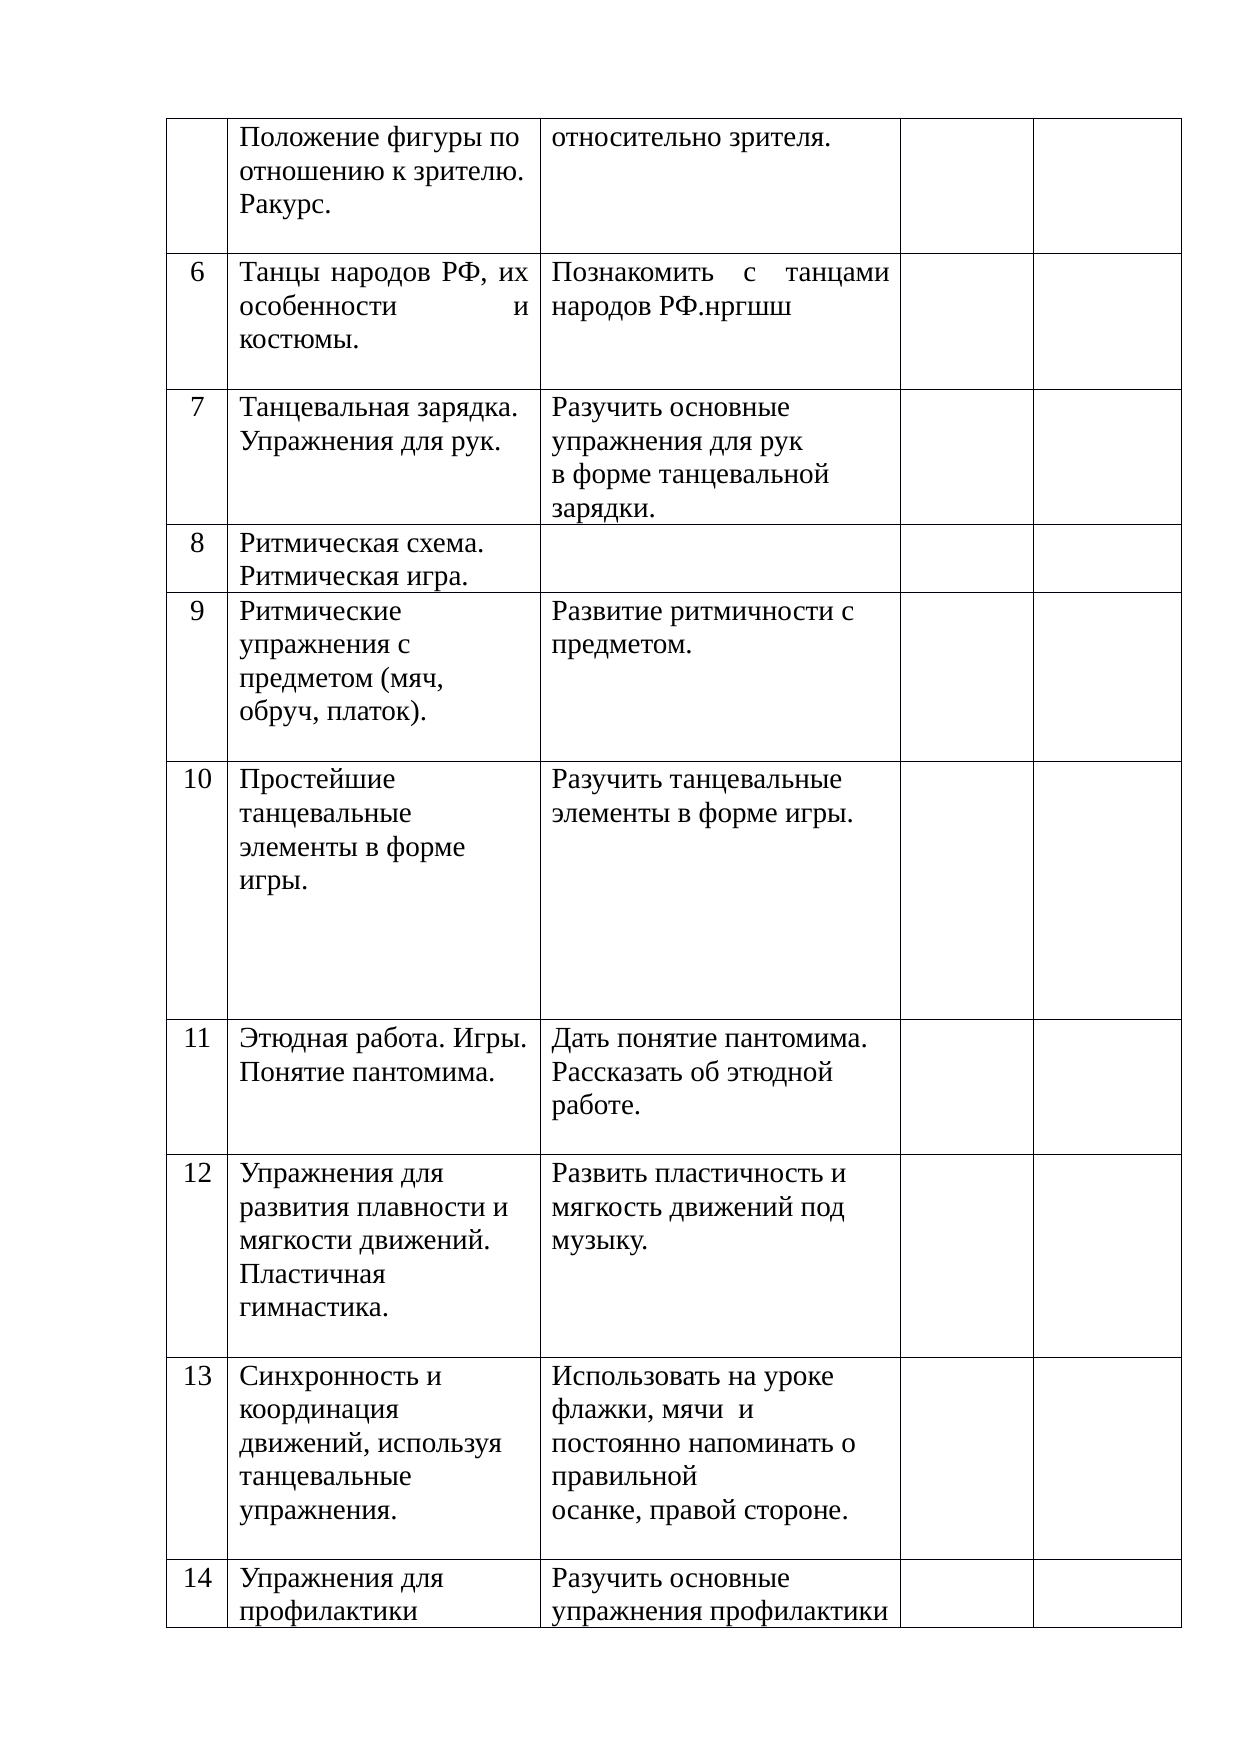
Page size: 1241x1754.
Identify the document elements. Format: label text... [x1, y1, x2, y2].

table_cell [901, 762, 1033, 1019]
table_cell Синхронность и координация движений, используя танцевальные упражнения. [228, 1358, 540, 1559]
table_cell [541, 119, 900, 253]
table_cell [541, 1560, 900, 1627]
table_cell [228, 1560, 540, 1627]
table_cell 9 [167, 593, 227, 761]
table_cell [901, 1358, 1033, 1559]
table_cell [1034, 254, 1181, 388]
table_cell Дать понятие пантомима. Рассказать об этюдной работе. [541, 1020, 900, 1154]
table_cell [901, 593, 1033, 761]
table_cell [901, 254, 1033, 388]
table_cell Использовать на уроке флажки, мячи и постоянно напоминать о правильной осанке, правой стороне. [541, 1358, 900, 1559]
table_cell Познакомить с танцами народов РФ.нргшш [541, 254, 900, 388]
table_cell 12 [167, 1155, 227, 1357]
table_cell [228, 119, 540, 253]
table_cell [1034, 525, 1181, 592]
table_cell [1034, 390, 1181, 524]
table_cell 7 [167, 390, 227, 524]
table_cell [901, 1155, 1033, 1357]
table_cell [1034, 593, 1181, 761]
table_cell Танцы народов РФ, их особенности и костюмы. [228, 254, 540, 388]
table_cell [1034, 119, 1181, 253]
table_cell 14 [167, 1560, 227, 1627]
table_cell [901, 525, 1033, 592]
table_cell Этюдная работа. Игры. Понятие пантомима. [228, 1020, 540, 1154]
table_cell [901, 119, 1033, 253]
table_cell Разучить танцевальные элементы в форме игры. [541, 762, 900, 1019]
table_cell Ритмическая схема. Ритмическая игра. [228, 525, 540, 592]
table_cell [1034, 1020, 1181, 1154]
table_cell Танцевальная зарядка. Упражнения для рук. [228, 390, 540, 524]
table_cell 11 [167, 1020, 227, 1154]
table_cell Ритмические упражнения с предметом (мяч, обруч, платок). [228, 593, 540, 761]
table_cell [1034, 1155, 1181, 1357]
table_cell [901, 1020, 1033, 1154]
table_cell 13 [167, 1358, 227, 1559]
table_cell 10 [167, 762, 227, 1019]
table_cell [1034, 1358, 1181, 1559]
table_cell Развитие ритмичности с предметом. [541, 593, 900, 761]
table_cell [901, 390, 1033, 524]
table_cell Разучить основные упражнения для рук в форме танцевальной зарядки. [541, 390, 900, 524]
table_cell 5 [167, 119, 227, 253]
table_cell Развить пластичность и мягкость движений под музыку. [541, 1155, 900, 1357]
table_cell Простейшие танцевальные элементы в форме игры. [228, 762, 540, 1019]
table_cell 6 [167, 254, 227, 388]
table_cell [541, 525, 900, 592]
table_cell [1034, 1560, 1181, 1627]
table_cell 8 [167, 525, 227, 592]
table_cell [1034, 762, 1181, 1019]
table_cell [901, 1560, 1033, 1627]
table_cell Упражнения для развития плавности и мягкости движений. Пластичная гимнастика. [228, 1155, 540, 1357]
